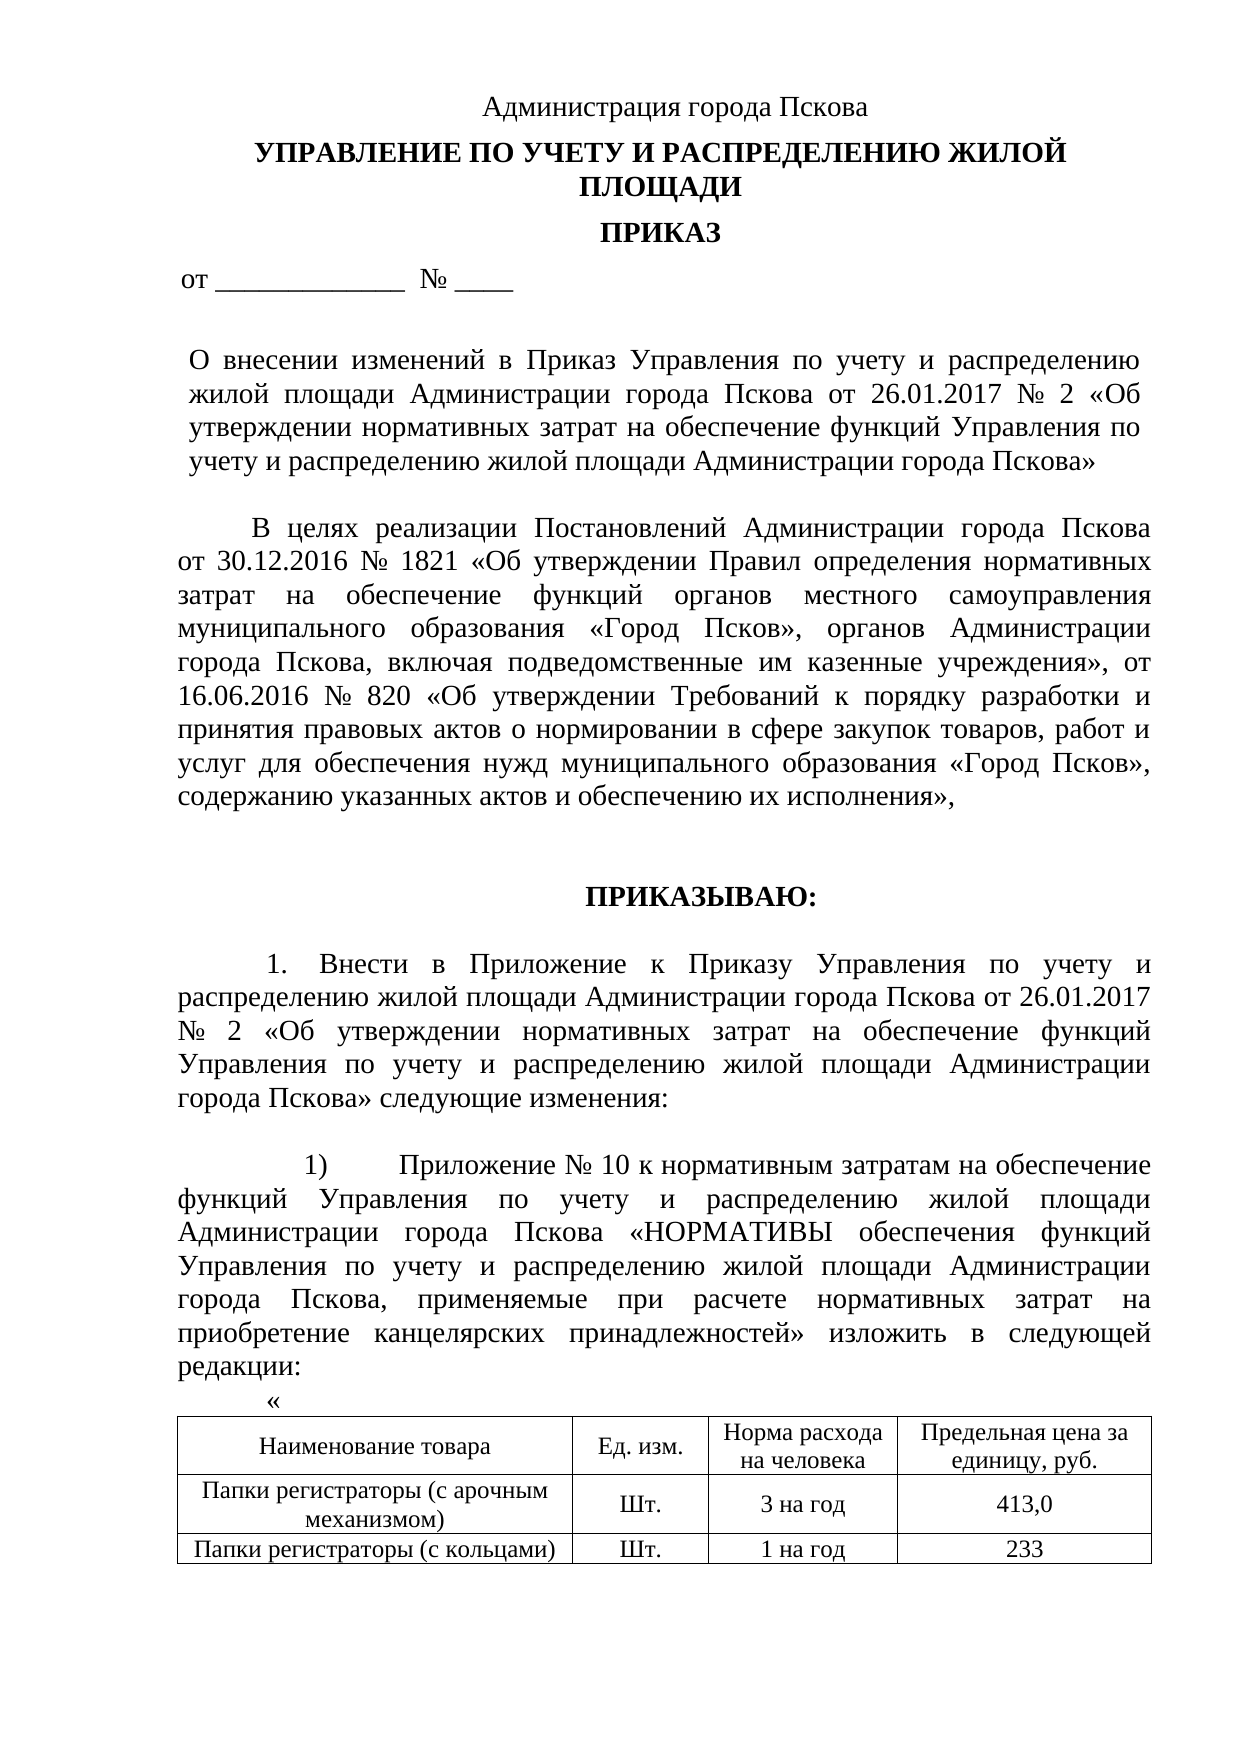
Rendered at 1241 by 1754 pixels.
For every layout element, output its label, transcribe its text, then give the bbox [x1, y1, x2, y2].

text от _____________ № ____ [181, 261, 1140, 294]
table_cell Шт. [573, 1475, 708, 1533]
text УПРАВЛЕНИЕ ПО УЧЕТУ И РАСПРЕДЕЛЕНИЮ ЖИЛОЙ ПЛОЩАДИ [181, 135, 1140, 202]
table_header Предельная цена за единицу, руб. [898, 1417, 1151, 1474]
list 1) Приложение № 10 к нормативным затратам на обеспечение функций Управления по учету и распределению жилой площади Администрации города Пскова «НОРМАТИВЫ обеспечения функций Управления по учету и распределению жилой площади Администрации города Пскова, применяемые при расчете нормативных затрат на приобретение канцелярских принадлежностей» изложить в следующей редакции: [177, 1147, 1152, 1382]
table_header Ед. изм. [573, 1417, 708, 1474]
text ПРИКАЗЫВАЮ: [177, 879, 1152, 912]
text Администрация города Пскова [181, 89, 1140, 123]
table_cell 413,0 [898, 1475, 1151, 1533]
table_header Норма расхода на человека [709, 1417, 897, 1474]
table_cell Папки регистраторы (с арочным механизмом) [178, 1475, 572, 1533]
table_header Наименование товара [178, 1417, 572, 1474]
table_cell 1 на год [709, 1534, 897, 1562]
text ПРИКАЗ [181, 215, 1140, 248]
table_cell 3 на год [709, 1475, 897, 1533]
table_cell 233 [898, 1534, 1151, 1562]
text « [177, 1382, 1152, 1416]
text В целях реализации Постановлений Администрации города Пскова от 30.12.2016 № 1821 «Об утверждении Правил определения нормативных затрат на обеспечение функций органов местного самоуправления муниципального образования «Город Псков», органов Администрации города Пскова, включая подведомственные им казенные учреждения», от 16.06.2016 № 820 «Об утверждении Требований к порядку разработки и принятия правовых актов о нормировании в сфере закупок товаров, работ и услуг для обеспечения нужд муниципального образования «Город Псков», содержанию указанных актов и обеспечению их исполнения», [177, 510, 1152, 812]
table_header О внесении изменений в Приказ Управления по учету и распределению жилой площади Администрации города Пскова от 26.01.2017 № 2 «Об утверждении нормативных затрат на обеспечение функций Управления по учету и распределению жилой площади Администрации города Пскова» [177, 342, 1152, 476]
table_cell Папки регистраторы (с кольцами) [178, 1534, 572, 1562]
list Внести в Приложение к Приказу Управления по учету и распределению жилой площади Администрации города Пскова от 26.01.2017 № 2 «Об утверждении нормативных затрат на обеспечение функций Управления по учету и распределению жилой площади Администрации города Пскова» следующие изменения: [177, 946, 1152, 1114]
table_cell Шт. [573, 1534, 708, 1562]
